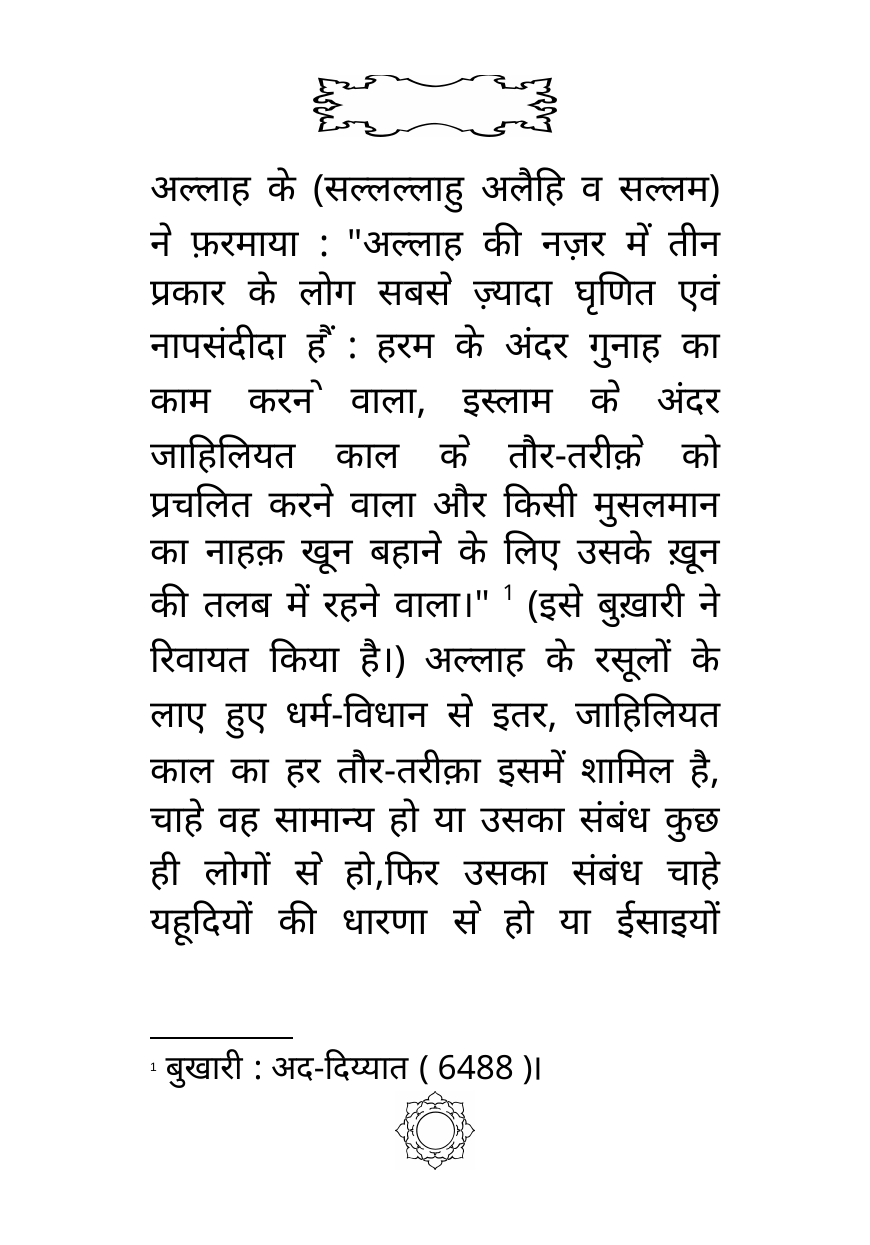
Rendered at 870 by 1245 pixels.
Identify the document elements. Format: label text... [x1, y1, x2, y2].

picture [313, 75, 557, 137]
picture [395, 1091, 475, 1170]
